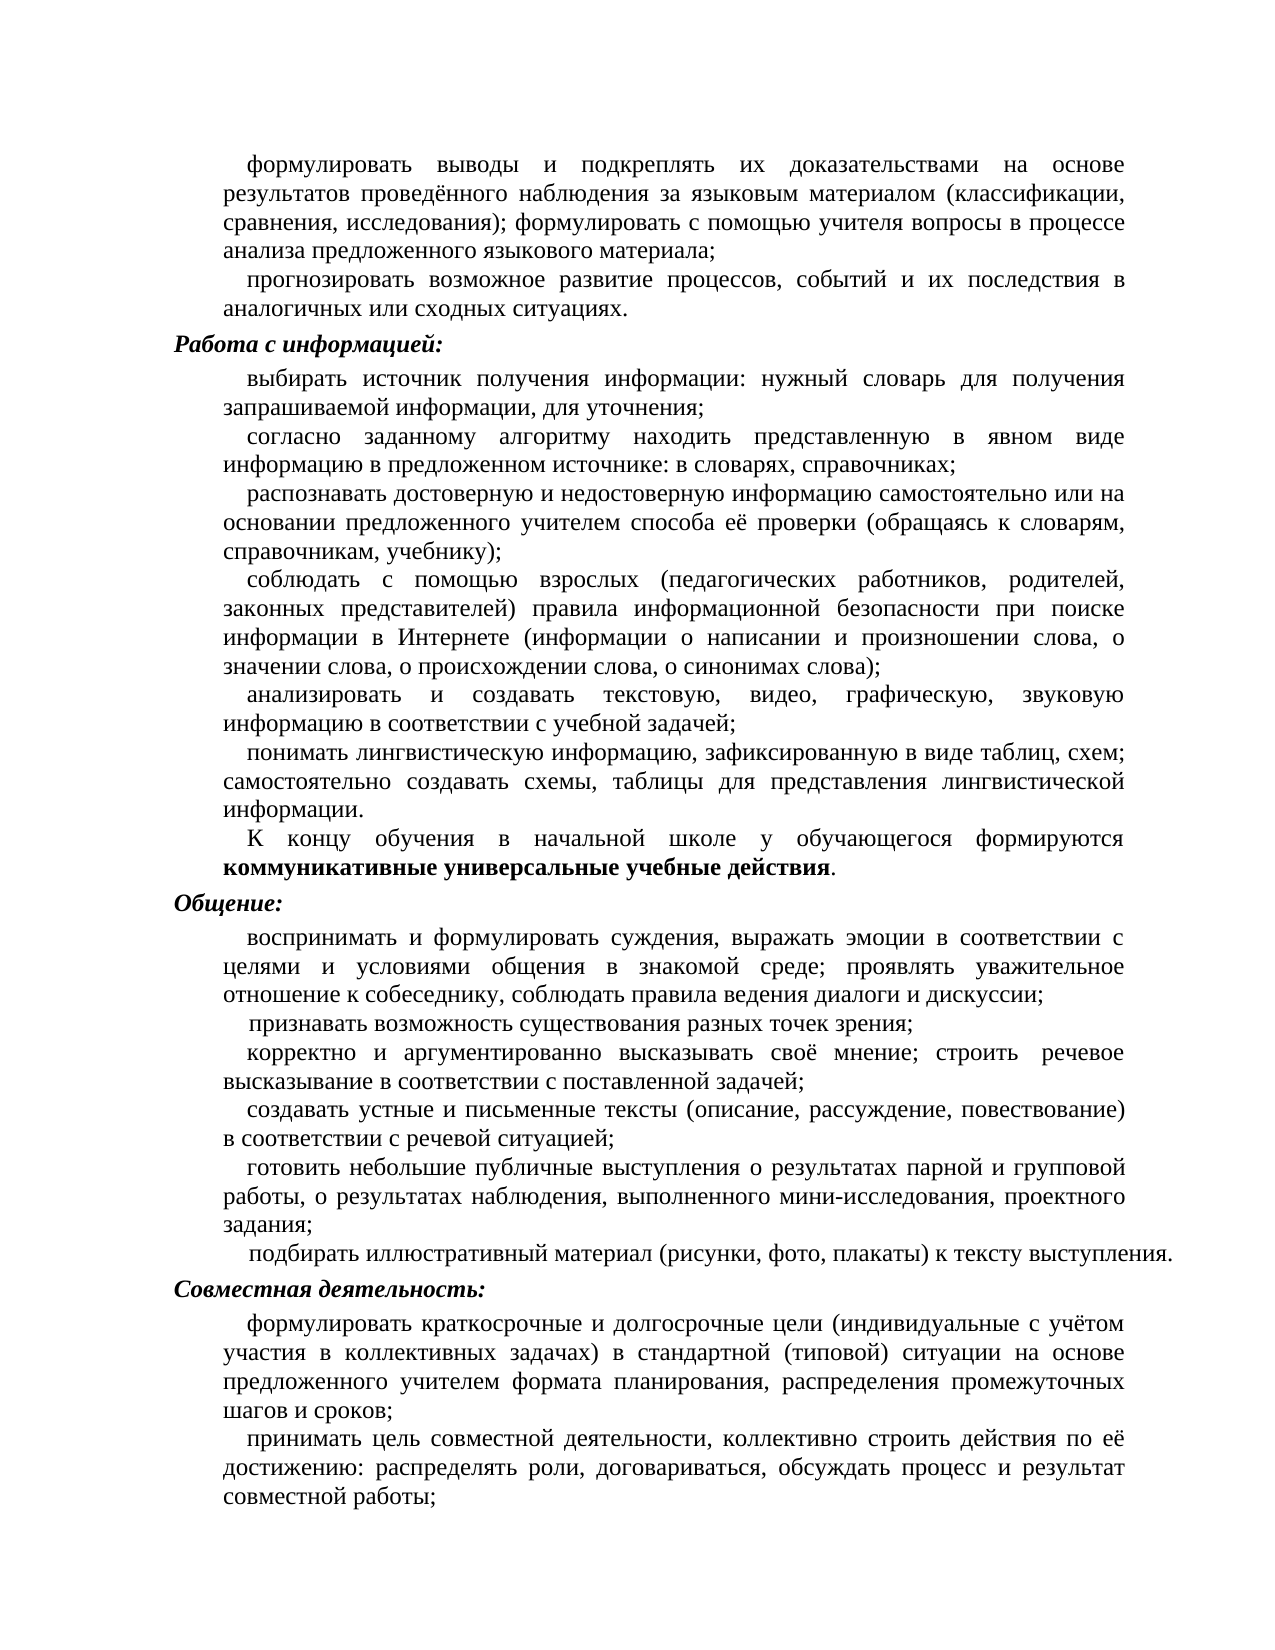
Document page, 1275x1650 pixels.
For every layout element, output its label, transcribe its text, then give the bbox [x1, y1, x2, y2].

text корректно и аргументированно высказывать своё мнение; строить речевое высказывание в соответствии с поставленной задачей; [223, 1037, 1124, 1094]
text выбирать источник получения информации: нужный словарь для получения запрашиваемой информации, для уточнения; [223, 363, 1125, 421]
text анализировать и создавать текстовую, видео, графическую, звуковую информацию в соответствии с учебной задачей; [223, 679, 1125, 737]
text принимать цель совместной деятельности, коллективно строить действия по её достижению: распределять роли, договариваться, обсуждать процесс и результат совместной работы; [223, 1423, 1125, 1510]
text Общение: [174, 888, 1181, 916]
text согласно заданному алгоритму находить представленную в явном виде информацию в предложенном источнике: в словарях, справочниках; [223, 421, 1125, 478]
text прогнозировать возможное развитие процессов, событий и их последствия в аналогичных или сходных ситуациях. [223, 264, 1125, 322]
text признавать возможность существования разных точек зрения; [174, 1008, 1181, 1037]
text К концу обучения в начальной школе у обучающегося формируются коммуникативные универсальные учебные действия. [223, 823, 1124, 881]
text подбирать иллюстративный материал (рисунки, фото, плакаты) к тексту выступления. [174, 1238, 1181, 1267]
text распознавать достоверную и недостоверную информацию самостоятельно или на основании предложенного учителем способа её проверки (обращаясь к словарям, справочникам, учебнику); [223, 478, 1125, 564]
text готовить небольшие публичные выступления о результатах парной и групповой работы, о результатах наблюдения, выполненного мини-исследования, проектного задания; [223, 1152, 1126, 1238]
text Работа с информацией: [174, 329, 1181, 357]
text формулировать краткосрочные и долгосрочные цели (индивидуальные с учётом участия в коллективных задачах) в стандартной (типовой) ситуации на основе предложенного учителем формата планирования, распределения промежуточных шагов и сроков; [223, 1308, 1125, 1423]
text воспринимать и формулировать суждения, выражать эмоции в соответствии с целями и условиями общения в знакомой среде; проявлять уважительное отношение к собеседнику, соблюдать правила ведения диалоги и дискуссии; [223, 922, 1125, 1008]
text понимать лингвистическую информацию, зафиксированную в виде таблиц, схем; самостоятельно создавать схемы, таблицы для представления лингвистической информации. [223, 737, 1125, 823]
text создавать устные и письменные тексты (описание, рассуждение, повествование) в соответствии с речевой ситуацией; [223, 1094, 1126, 1152]
text соблюдать с помощью взрослых (педагогических работников, родителей, законных представителей) правила информационной безопасности при поиске информации в Интернете (информации о написании и произношении слова, о значении слова, о происхождении слова, о синонимах слова); [223, 564, 1125, 679]
text формулировать выводы и подкреплять их доказательствами на основе результатов проведённого наблюдения за языковым материалом (классификации, сравнения, исследования); формулировать с помощью учителя вопросы в процессе анализа предложенного языкового материала; [223, 149, 1125, 264]
text Совместная деятельность: [174, 1274, 1181, 1303]
